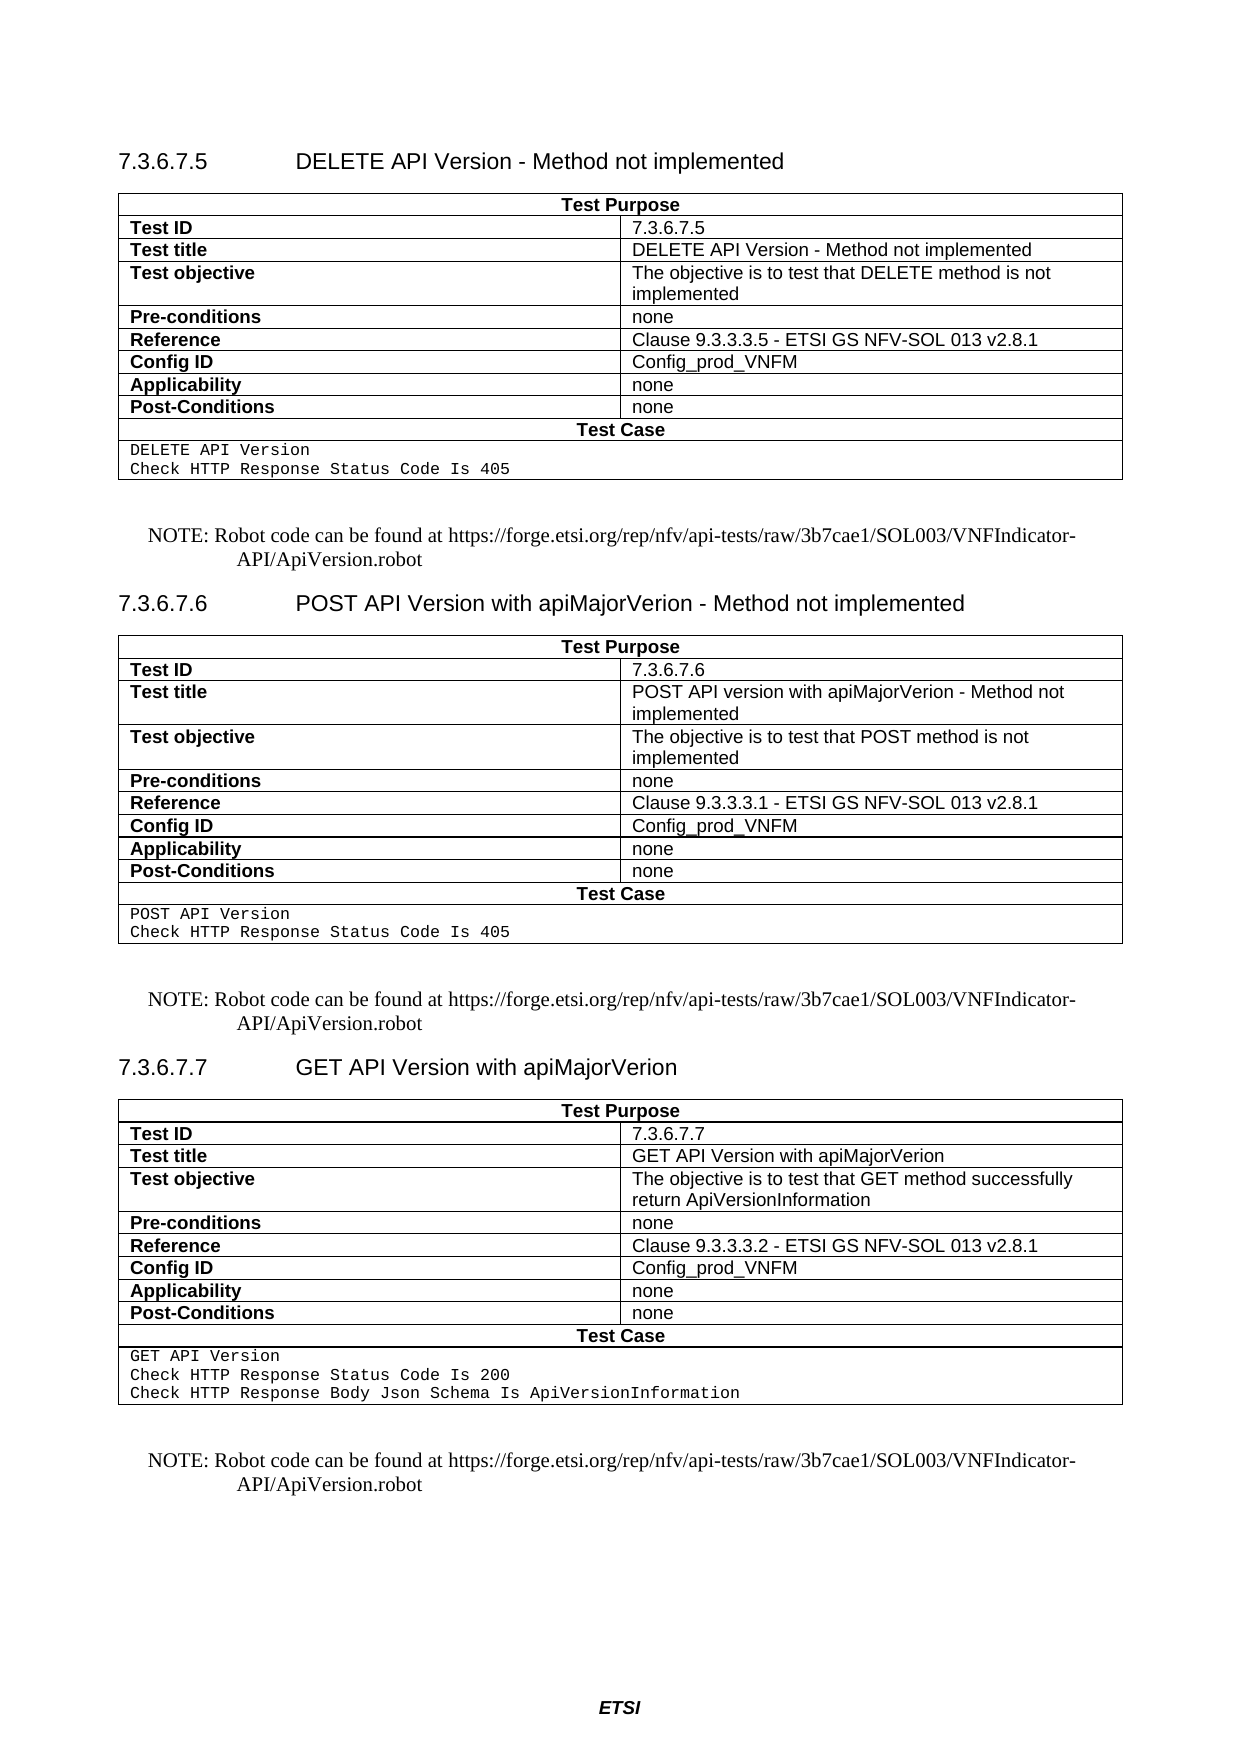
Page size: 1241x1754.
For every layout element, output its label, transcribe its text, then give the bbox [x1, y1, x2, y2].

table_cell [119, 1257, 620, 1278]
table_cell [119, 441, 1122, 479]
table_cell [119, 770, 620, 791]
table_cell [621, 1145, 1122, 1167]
text NOTE: Robot code can be found at https://forge.etsi.org/rep/nfv/api-tests/raw/3b7cae1/SOL003/VNFIndicator-API/ApiVersion.robot [148, 1448, 1122, 1496]
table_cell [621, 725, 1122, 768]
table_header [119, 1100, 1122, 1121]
subtitle 7.3.6.7.7 GET API Version with apiMajorVerion [118, 1054, 1122, 1080]
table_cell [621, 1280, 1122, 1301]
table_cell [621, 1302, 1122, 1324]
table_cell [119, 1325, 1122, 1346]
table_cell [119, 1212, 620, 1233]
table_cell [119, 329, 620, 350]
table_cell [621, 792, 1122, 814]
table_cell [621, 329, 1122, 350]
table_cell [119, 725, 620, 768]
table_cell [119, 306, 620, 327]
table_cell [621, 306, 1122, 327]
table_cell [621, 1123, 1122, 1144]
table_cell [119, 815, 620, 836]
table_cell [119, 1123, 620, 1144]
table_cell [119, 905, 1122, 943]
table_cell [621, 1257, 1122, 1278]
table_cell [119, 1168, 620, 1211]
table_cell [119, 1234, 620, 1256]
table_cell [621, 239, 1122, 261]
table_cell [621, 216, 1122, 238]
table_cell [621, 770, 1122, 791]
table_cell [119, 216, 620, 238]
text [148, 523, 1122, 571]
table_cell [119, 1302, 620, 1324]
subtitle 7.3.6.7.6 POST API Version with apiMajorVerion - Method not implemented [118, 590, 1122, 616]
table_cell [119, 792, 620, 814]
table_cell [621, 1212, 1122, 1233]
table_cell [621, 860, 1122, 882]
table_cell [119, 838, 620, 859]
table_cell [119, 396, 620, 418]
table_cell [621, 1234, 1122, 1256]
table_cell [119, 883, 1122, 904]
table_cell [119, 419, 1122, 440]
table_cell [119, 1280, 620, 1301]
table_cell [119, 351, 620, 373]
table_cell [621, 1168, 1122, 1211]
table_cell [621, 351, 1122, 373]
text NOTE: Robot code can be found at https://forge.etsi.org/rep/nfv/api-tests/raw/3b7cae1/SOL003/VNFIndicator-API/ApiVersion.robot [148, 987, 1122, 1035]
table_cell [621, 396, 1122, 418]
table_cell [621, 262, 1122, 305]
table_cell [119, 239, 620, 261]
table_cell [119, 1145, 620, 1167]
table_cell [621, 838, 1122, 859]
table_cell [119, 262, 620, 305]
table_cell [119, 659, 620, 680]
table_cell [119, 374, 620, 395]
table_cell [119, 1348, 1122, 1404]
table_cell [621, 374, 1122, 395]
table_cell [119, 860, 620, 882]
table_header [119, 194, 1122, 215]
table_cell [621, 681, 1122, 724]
subtitle 7.3.6.7.5 DELETE API Version - Method not implemented [118, 148, 1122, 174]
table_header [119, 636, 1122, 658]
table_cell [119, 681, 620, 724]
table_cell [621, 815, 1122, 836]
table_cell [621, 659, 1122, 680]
